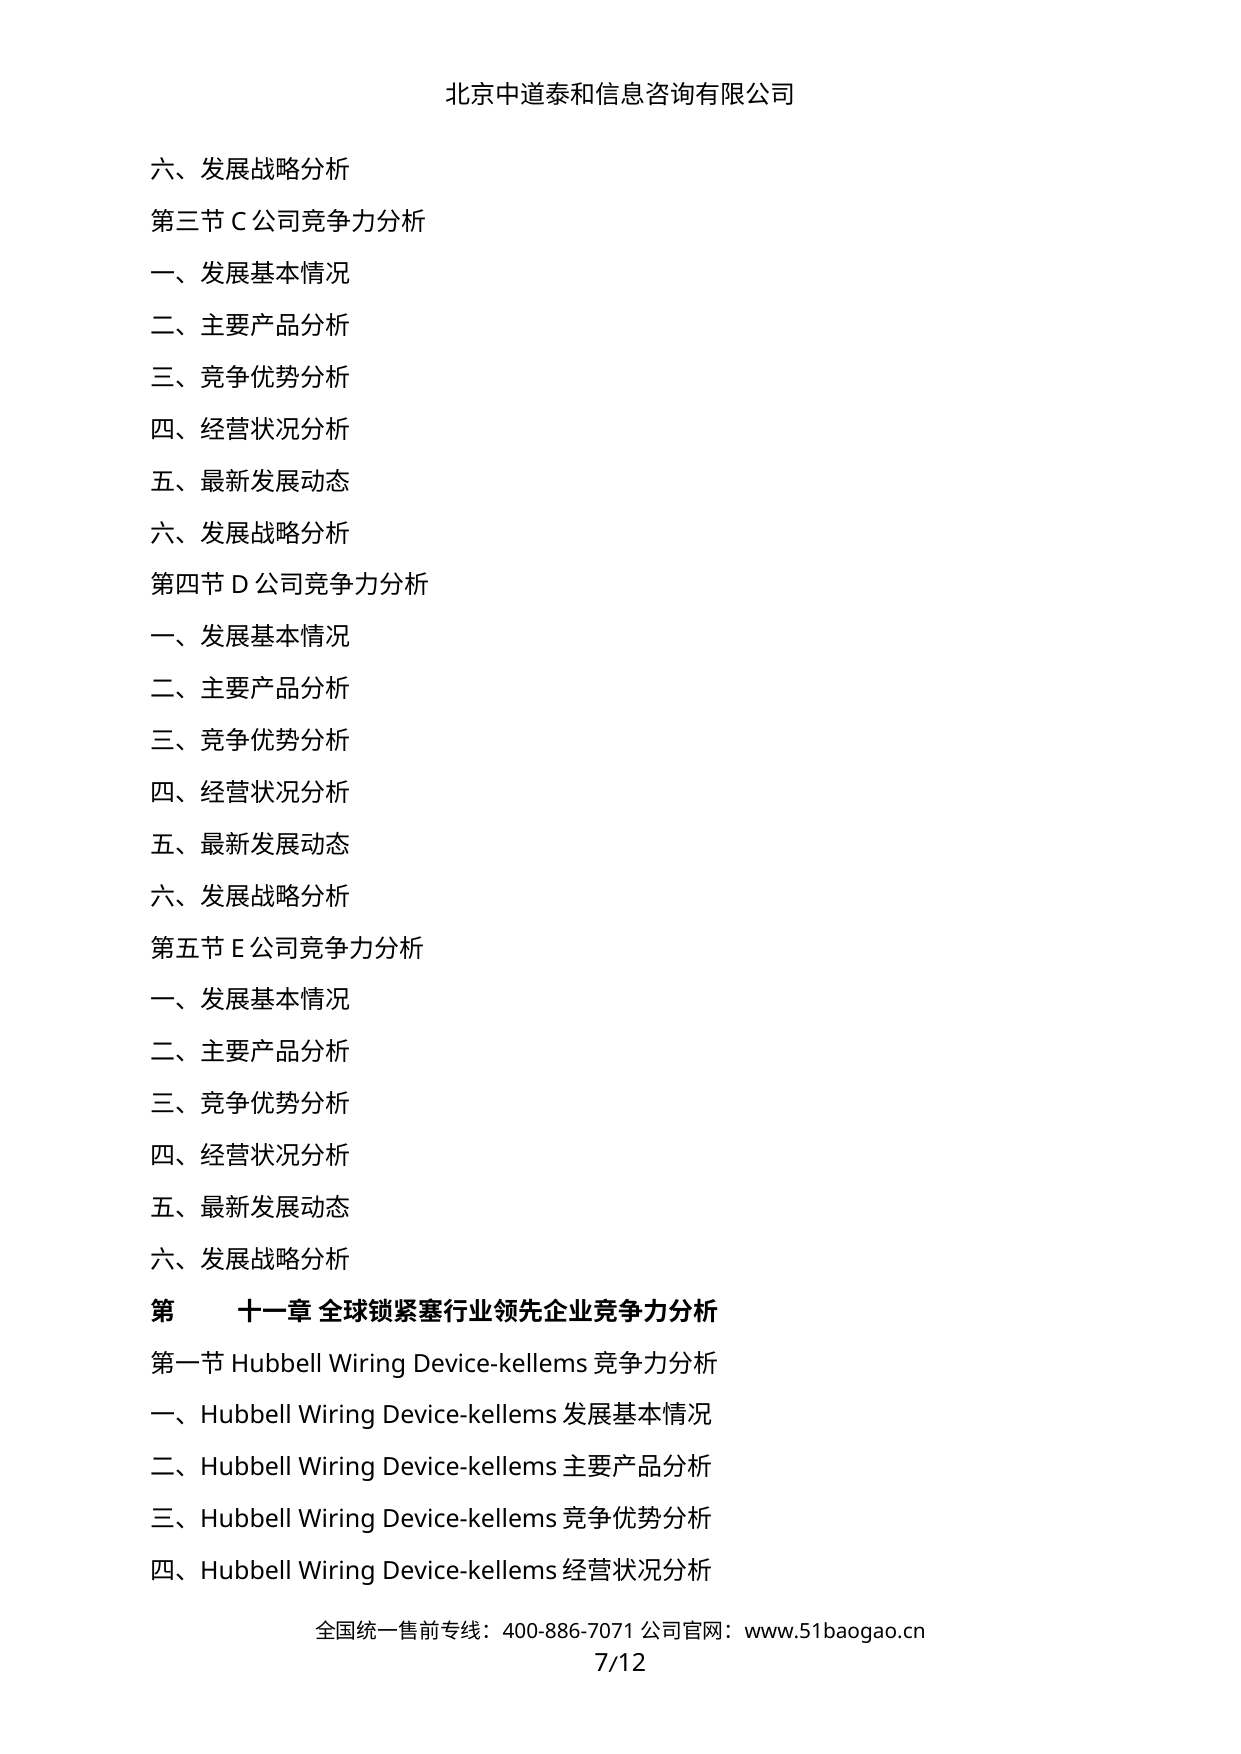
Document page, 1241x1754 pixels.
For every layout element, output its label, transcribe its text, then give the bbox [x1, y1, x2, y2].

text 四、Hubbell Wiring Device-kellems经营状况分析 [150, 1551, 1090, 1587]
text 一、发展基本情况 [150, 980, 1090, 1016]
text 一、发展基本情况 [150, 617, 1090, 653]
text 六、发展战略分析 [150, 1239, 1090, 1276]
text 二、主要产品分析 [150, 306, 1090, 342]
text 六、发展战略分析 [150, 150, 1090, 186]
text 二、主要产品分析 [150, 1032, 1090, 1068]
text 第一节 Hubbell Wiring Device-kellems竞争力分析 [150, 1343, 1090, 1379]
text 三、竞争优势分析 [150, 1084, 1090, 1120]
text 第 十一章 全球锁紧塞行业领先企业竞争力分析 [150, 1291, 1090, 1327]
text 四、经营状况分析 [150, 772, 1090, 809]
text 六、发展战略分析 [150, 876, 1090, 912]
text 五、最新发展动态 [150, 1187, 1090, 1224]
text 四、经营状况分析 [150, 409, 1090, 446]
text 二、Hubbell Wiring Device-kellems主要产品分析 [150, 1447, 1090, 1483]
text 三、竞争优势分析 [150, 357, 1090, 394]
text 四、经营状况分析 [150, 1136, 1090, 1172]
text 第五节 E公司竞争力分析 [150, 928, 1090, 964]
text 三、Hubbell Wiring Device-kellems竞争优势分析 [150, 1499, 1090, 1535]
text 三、竞争优势分析 [150, 721, 1090, 757]
text 二、主要产品分析 [150, 669, 1090, 705]
text 五、最新发展动态 [150, 461, 1090, 497]
text 一、发展基本情况 [150, 254, 1090, 290]
text 六、发展战略分析 [150, 513, 1090, 549]
text 一、Hubbell Wiring Device-kellems发展基本情况 [150, 1395, 1090, 1431]
text 五、最新发展动态 [150, 824, 1090, 861]
text 第四节 D公司竞争力分析 [150, 565, 1090, 601]
text 第三节 C公司竞争力分析 [150, 202, 1090, 238]
